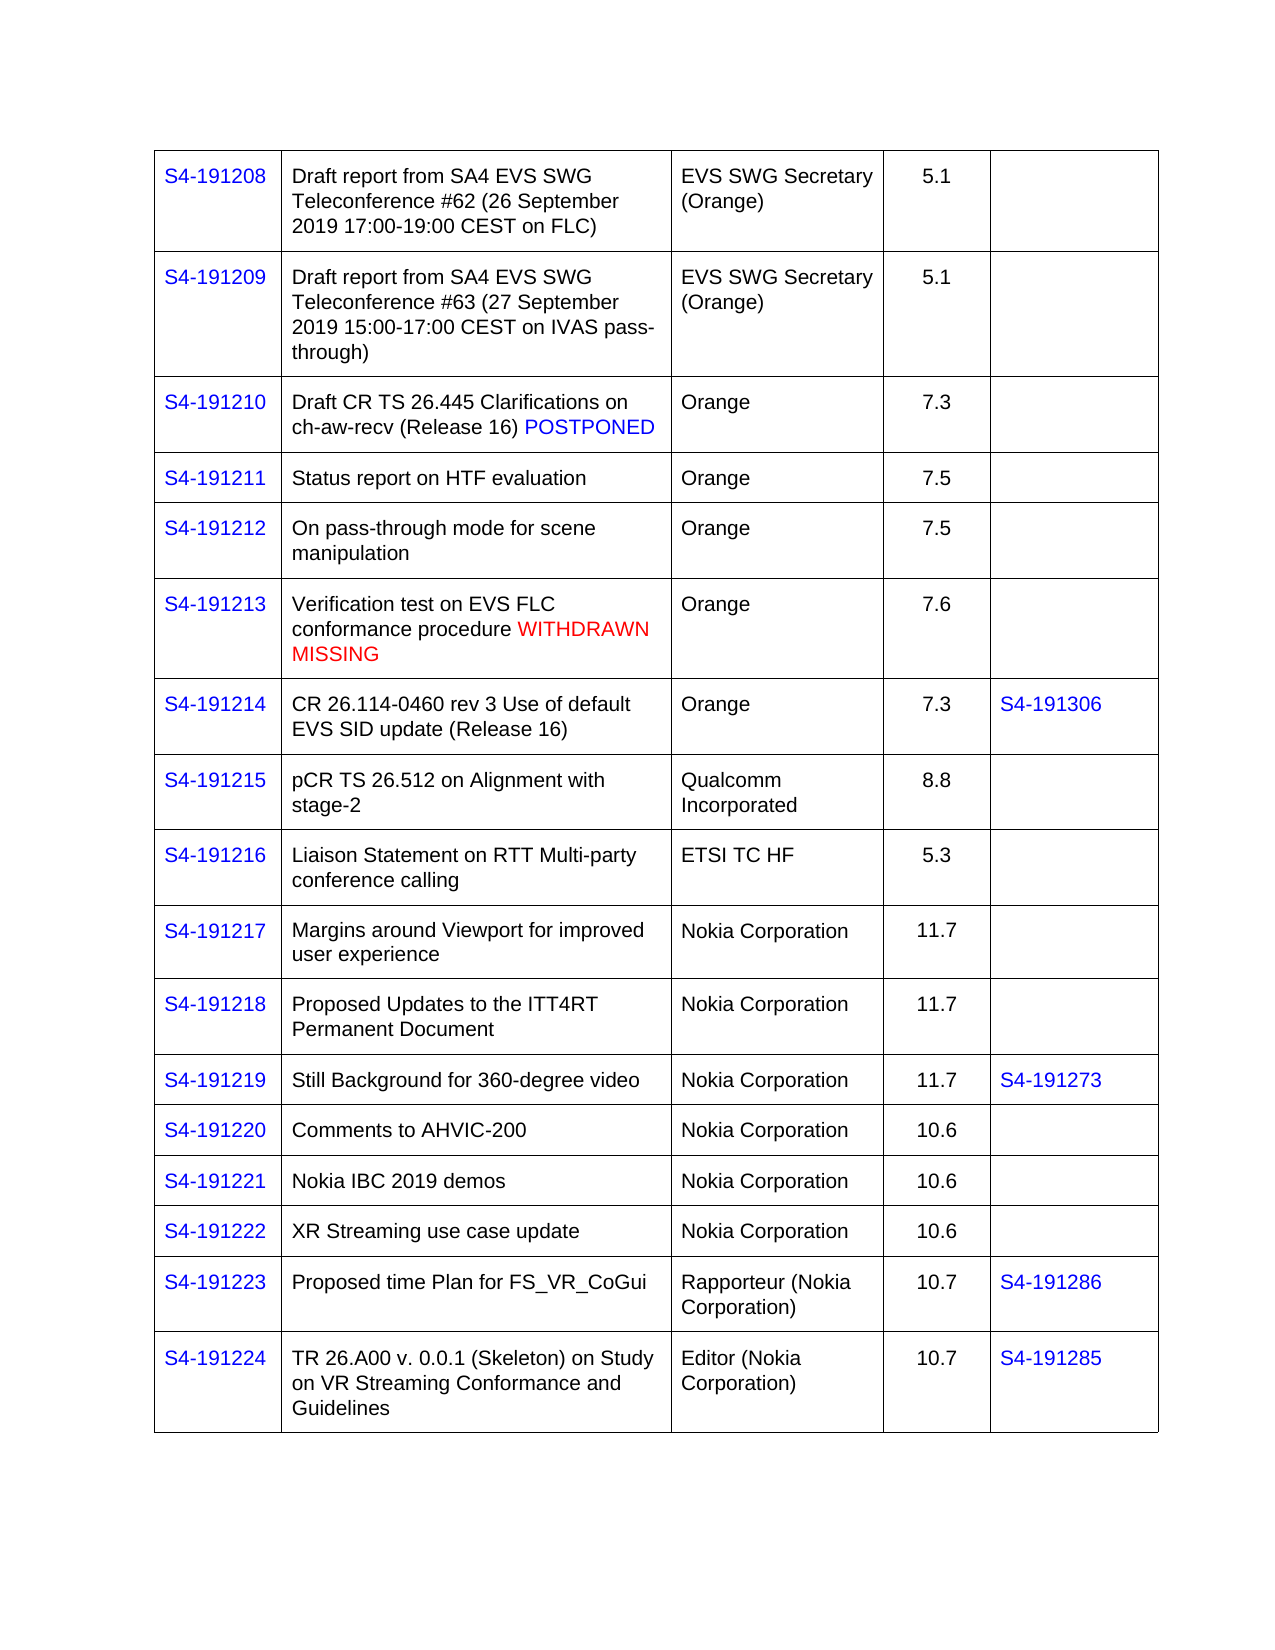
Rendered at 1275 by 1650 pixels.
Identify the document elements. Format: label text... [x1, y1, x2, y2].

table_cell 10.7 [884, 1332, 990, 1432]
table_cell S4-191210 [155, 377, 281, 452]
table_cell pCR TS 26.512 on Alignment with stage-2 [282, 755, 671, 829]
table_cell S4-191213 [155, 579, 281, 678]
table_cell Comments to AHVIC-200 [282, 1105, 671, 1155]
table_cell S4-191273 [991, 1055, 1158, 1104]
table_cell [991, 1156, 1158, 1205]
table_cell S4-191221 [155, 1156, 281, 1205]
table_cell [991, 830, 1158, 905]
table_cell Proposed Updates to the ITT4RT Permanent Document [282, 979, 671, 1054]
table_cell Orange [672, 503, 883, 578]
table_cell Nokia Corporation [672, 1156, 883, 1205]
table_cell S4-191218 [155, 979, 281, 1054]
table_cell Nokia Corporation [672, 979, 883, 1054]
table_cell 7.5 [884, 503, 990, 578]
table_cell EVS SWG Secretary (Orange) [672, 252, 883, 376]
table_cell Nokia Corporation [672, 1105, 883, 1155]
table_cell 10.6 [884, 1156, 990, 1205]
table_cell [991, 453, 1158, 502]
table_cell 7.3 [884, 679, 990, 754]
table_cell S4-191223 [155, 1257, 281, 1331]
table_cell 7.6 [884, 579, 990, 678]
table_cell 11.7 [884, 1055, 990, 1104]
table_cell S4-191209 [155, 252, 281, 376]
table_cell 11.7 [884, 979, 990, 1054]
table_cell [991, 252, 1158, 376]
table_cell Orange [672, 377, 883, 452]
table_cell 5.3 [884, 830, 990, 905]
table_cell Still Background for 360-degree video [282, 1055, 671, 1104]
table_cell S4-191211 [155, 453, 281, 502]
table_cell S4-191216 [155, 830, 281, 905]
table_cell Nokia Corporation [672, 1206, 883, 1256]
table_cell S4-191306 [991, 679, 1158, 754]
table_cell 10.7 [884, 1257, 990, 1331]
table_cell Draft report from SA4 EVS SWG Teleconference #62 (26 September 2019 17:00-19:00 CEST on FLC) [282, 151, 671, 251]
table_cell Rapporteur (Nokia Corporation) [672, 1257, 883, 1331]
table_cell 7.3 [884, 377, 990, 452]
table_cell 11.7 [884, 906, 990, 978]
table_cell S4-191222 [155, 1206, 281, 1256]
table_cell S4-191217 [155, 906, 281, 978]
table_cell Verification test on EVS FLC conformance procedure WITHDRAWN MISSING [282, 579, 671, 678]
table_cell EVS SWG Secretary (Orange) [672, 151, 883, 251]
table_cell Orange [672, 453, 883, 502]
table_cell Nokia Corporation [672, 906, 883, 978]
table_cell Editor (Nokia Corporation) [672, 1332, 883, 1432]
table_cell Liaison Statement on RTT Multi-party conference calling [282, 830, 671, 905]
table_cell Orange [672, 579, 883, 678]
table_cell 7.5 [884, 453, 990, 502]
table_cell 8.8 [884, 755, 990, 829]
table_cell [991, 1105, 1158, 1155]
table_cell S4-191208 [155, 151, 281, 251]
table_cell Nokia Corporation [672, 1055, 883, 1104]
table_cell [991, 151, 1158, 251]
table_cell 10.6 [884, 1105, 990, 1155]
table_cell On pass-through mode for scene manipulation [282, 503, 671, 578]
table_cell Margins around Viewport for improved user experience [282, 906, 671, 978]
table_cell CR 26.114-0460 rev 3 Use of default EVS SID update (Release 16) [282, 679, 671, 754]
table_cell S4-191286 [991, 1257, 1158, 1331]
table_cell 10.6 [884, 1206, 990, 1256]
table_cell S4-191215 [155, 755, 281, 829]
table_cell Qualcomm Incorporated [672, 755, 883, 829]
table_cell [991, 979, 1158, 1054]
table_cell [991, 755, 1158, 829]
table_cell XR Streaming use case update [282, 1206, 671, 1256]
table_cell S4-191214 [155, 679, 281, 754]
table_cell Draft CR TS 26.445 Clarifications on ch-aw-recv (Release 16) POSTPONED [282, 377, 671, 452]
table_cell [991, 906, 1158, 978]
table_cell [991, 503, 1158, 578]
table_cell S4-191219 [155, 1055, 281, 1104]
table_cell 5.1 [884, 151, 990, 251]
table_cell S4-191212 [155, 503, 281, 578]
table_cell 5.1 [884, 252, 990, 376]
table_cell [991, 377, 1158, 452]
table_cell ETSI TC HF [672, 830, 883, 905]
table_cell [991, 579, 1158, 678]
table_cell TR 26.A00 v. 0.0.1 (Skeleton) on Study on VR Streaming Conformance and Guidelines [282, 1332, 671, 1432]
table_cell Draft report from SA4 EVS SWG Teleconference #63 (27 September 2019 15:00-17:00 CEST on IVAS pass-through) [282, 252, 671, 376]
table_cell Proposed time Plan for FS_VR_CoGui [282, 1257, 671, 1331]
table_cell Nokia IBC 2019 demos [282, 1156, 671, 1205]
table_cell Orange [672, 679, 883, 754]
table_cell [991, 1206, 1158, 1256]
table_cell S4-191220 [155, 1105, 281, 1155]
table_cell S4-191285 [991, 1332, 1158, 1432]
table_cell Status report on HTF evaluation [282, 453, 671, 502]
table_cell S4-191224 [155, 1332, 281, 1432]
